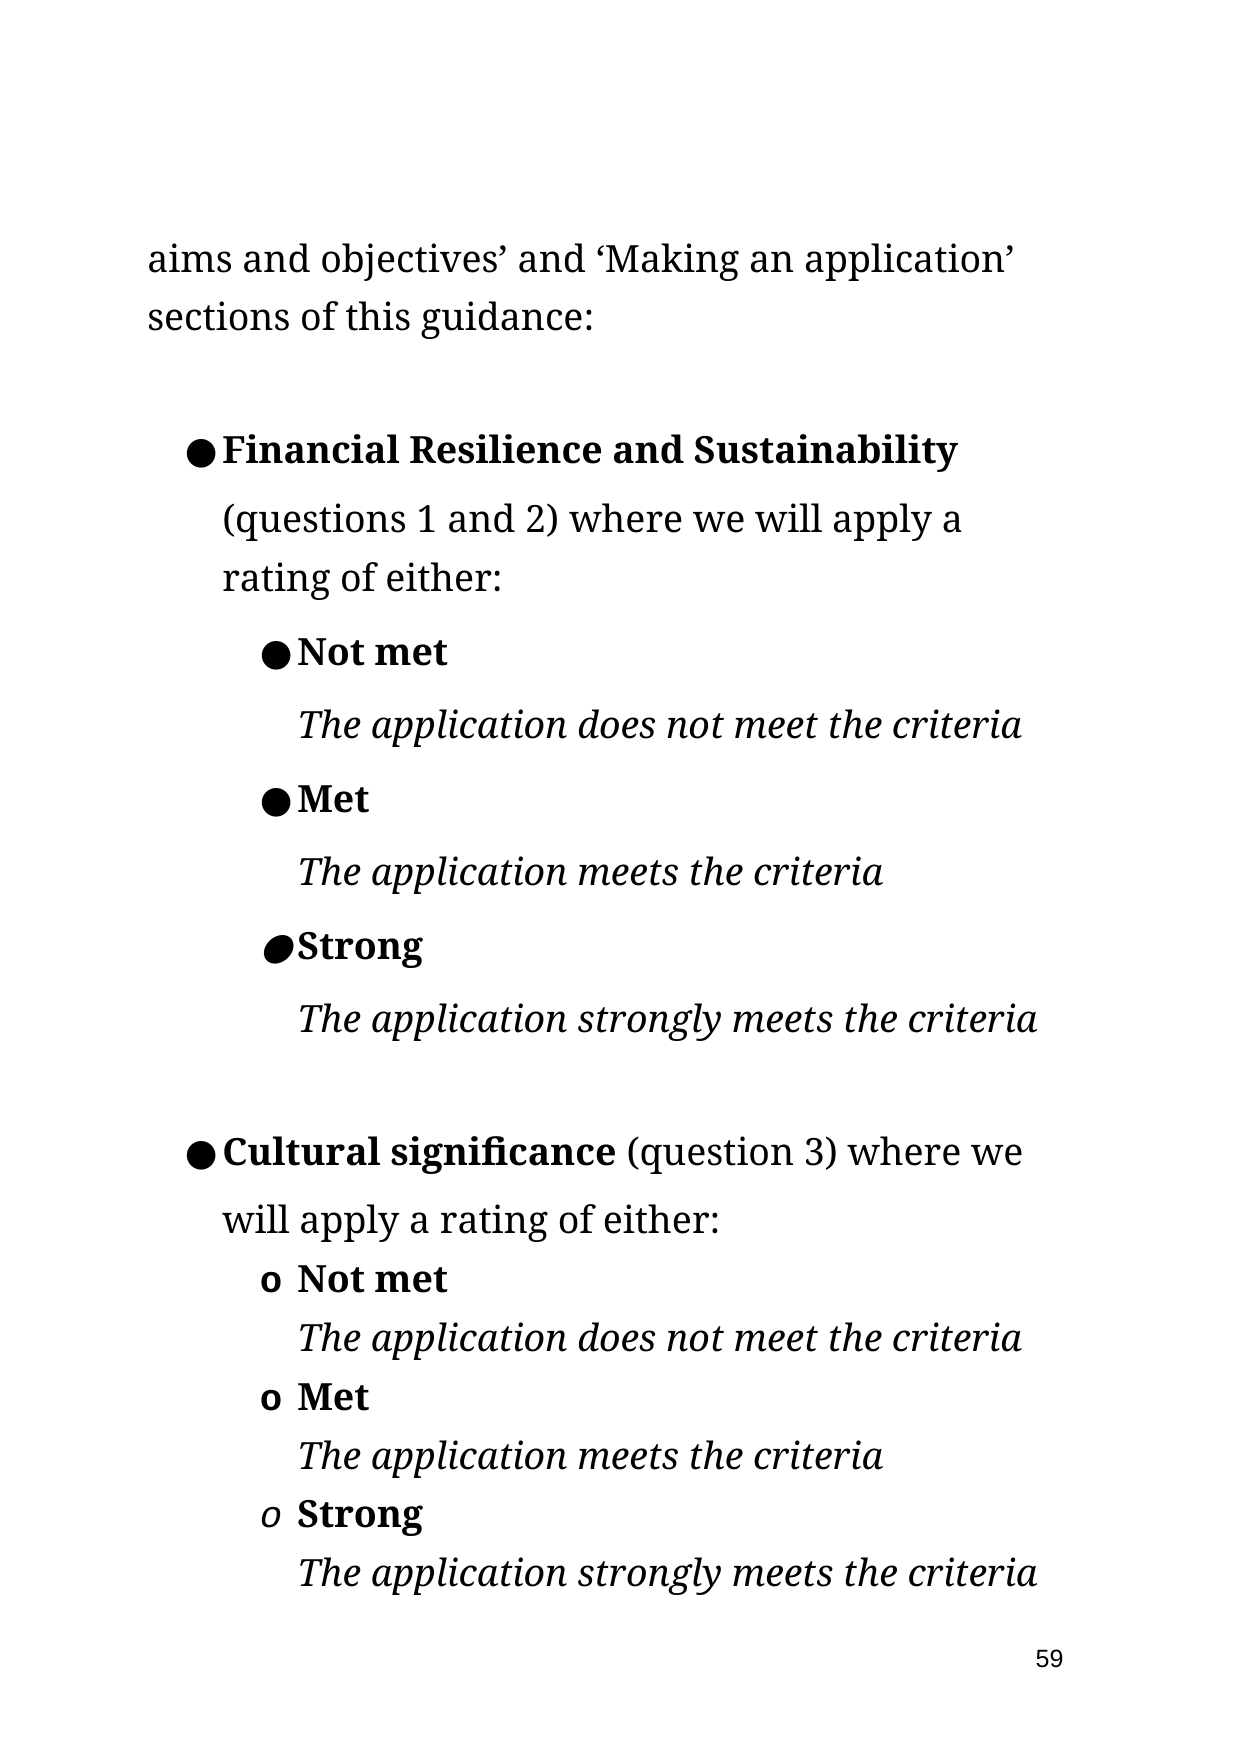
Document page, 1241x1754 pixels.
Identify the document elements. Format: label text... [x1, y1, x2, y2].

text The application does not meet the criteria [297, 698, 1063, 749]
list Met [259, 757, 1063, 834]
text The application strongly meets the criteria [297, 992, 1063, 1043]
list Not met [259, 1252, 1063, 1304]
text The application meets the criteria [222, 845, 1063, 896]
list Strong [259, 904, 1063, 981]
list Financial Resilience and Sustainability (questions 1 and 2) where we will apply a rating of either: [184, 408, 1063, 602]
list Strong [259, 1488, 1063, 1539]
list Met [259, 1370, 1063, 1421]
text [147, 232, 1063, 342]
text The application does not meet the criteria [222, 1311, 1063, 1362]
list Not met [259, 610, 1063, 687]
text The application meets the criteria [222, 1429, 1063, 1480]
text The application strongly meets the criteria [222, 1547, 1063, 1598]
list Cultural significance (question 3) where we will apply a rating of either: [184, 1109, 1063, 1245]
